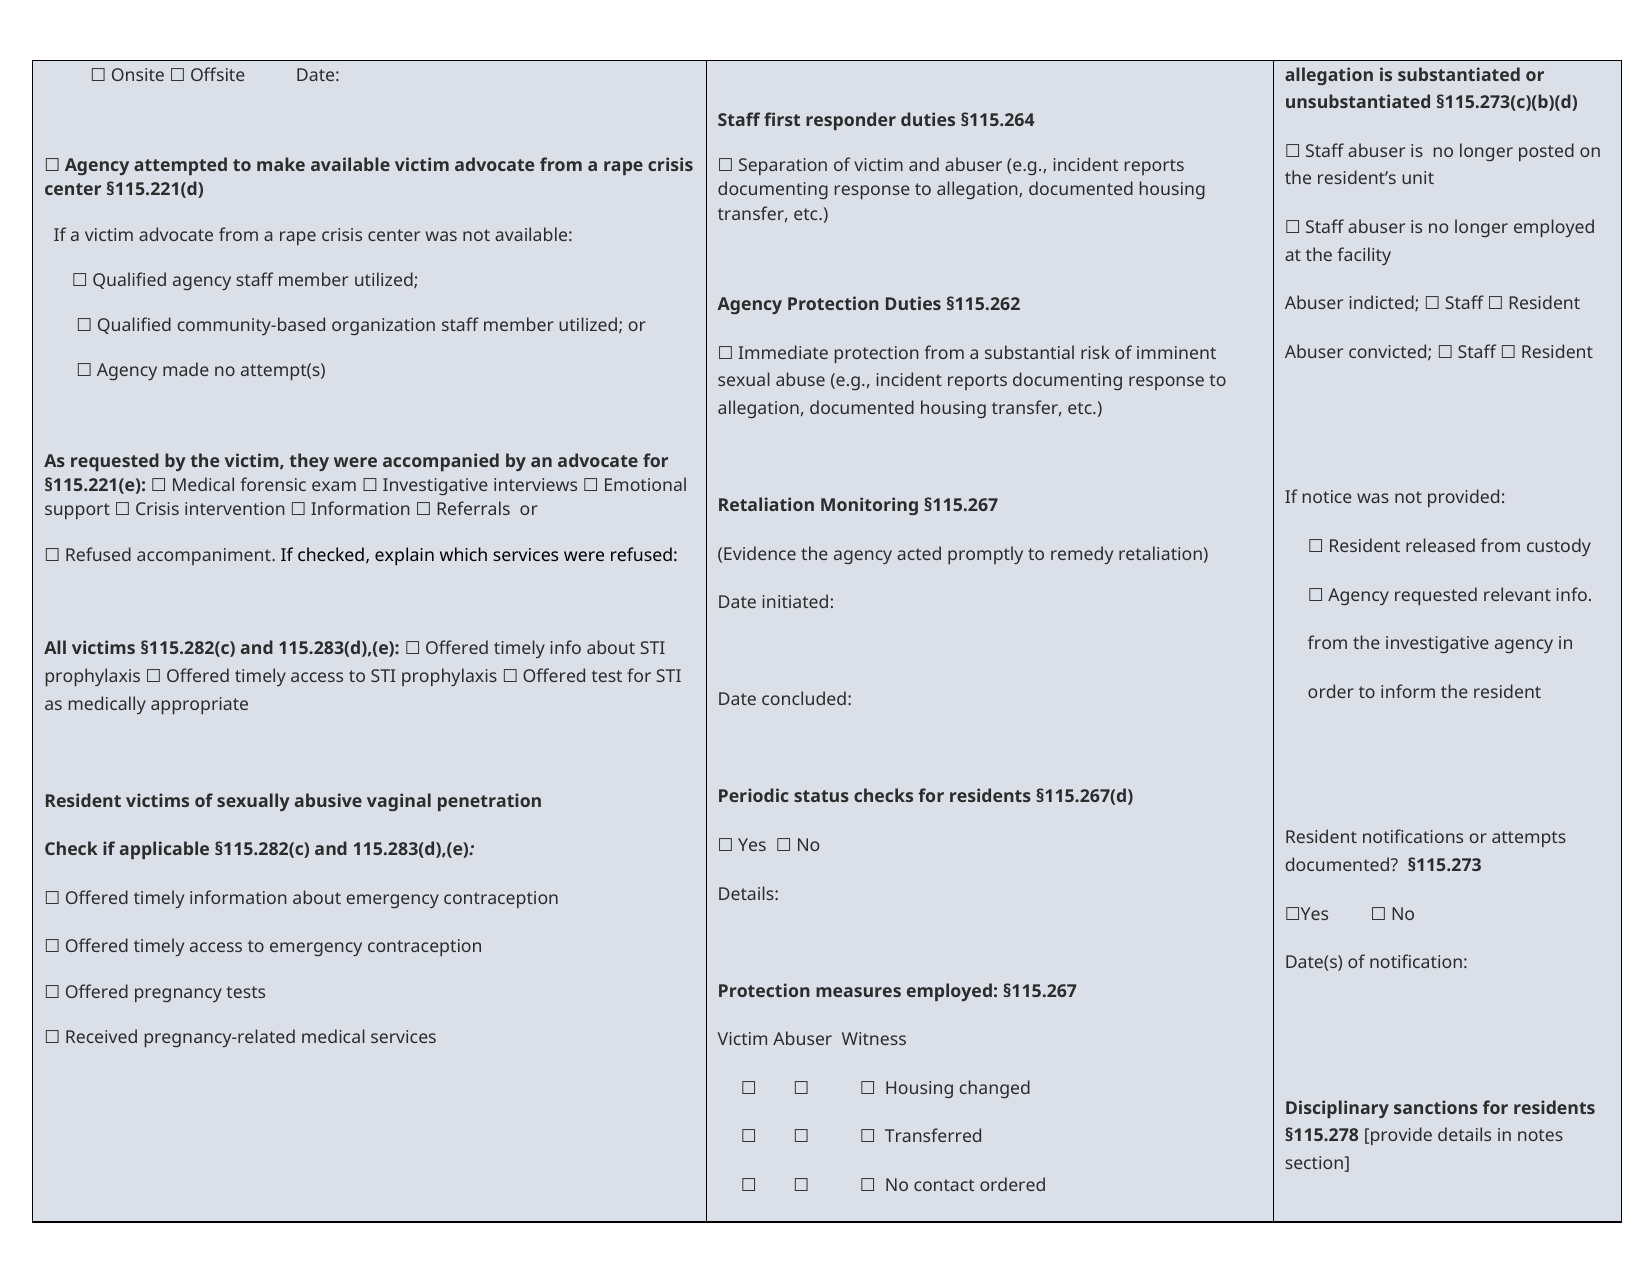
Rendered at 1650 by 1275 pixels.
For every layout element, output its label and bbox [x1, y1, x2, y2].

table_cell [707, 61, 1273, 1221]
table_cell [33, 61, 706, 1221]
table_cell [1274, 61, 1621, 1221]
